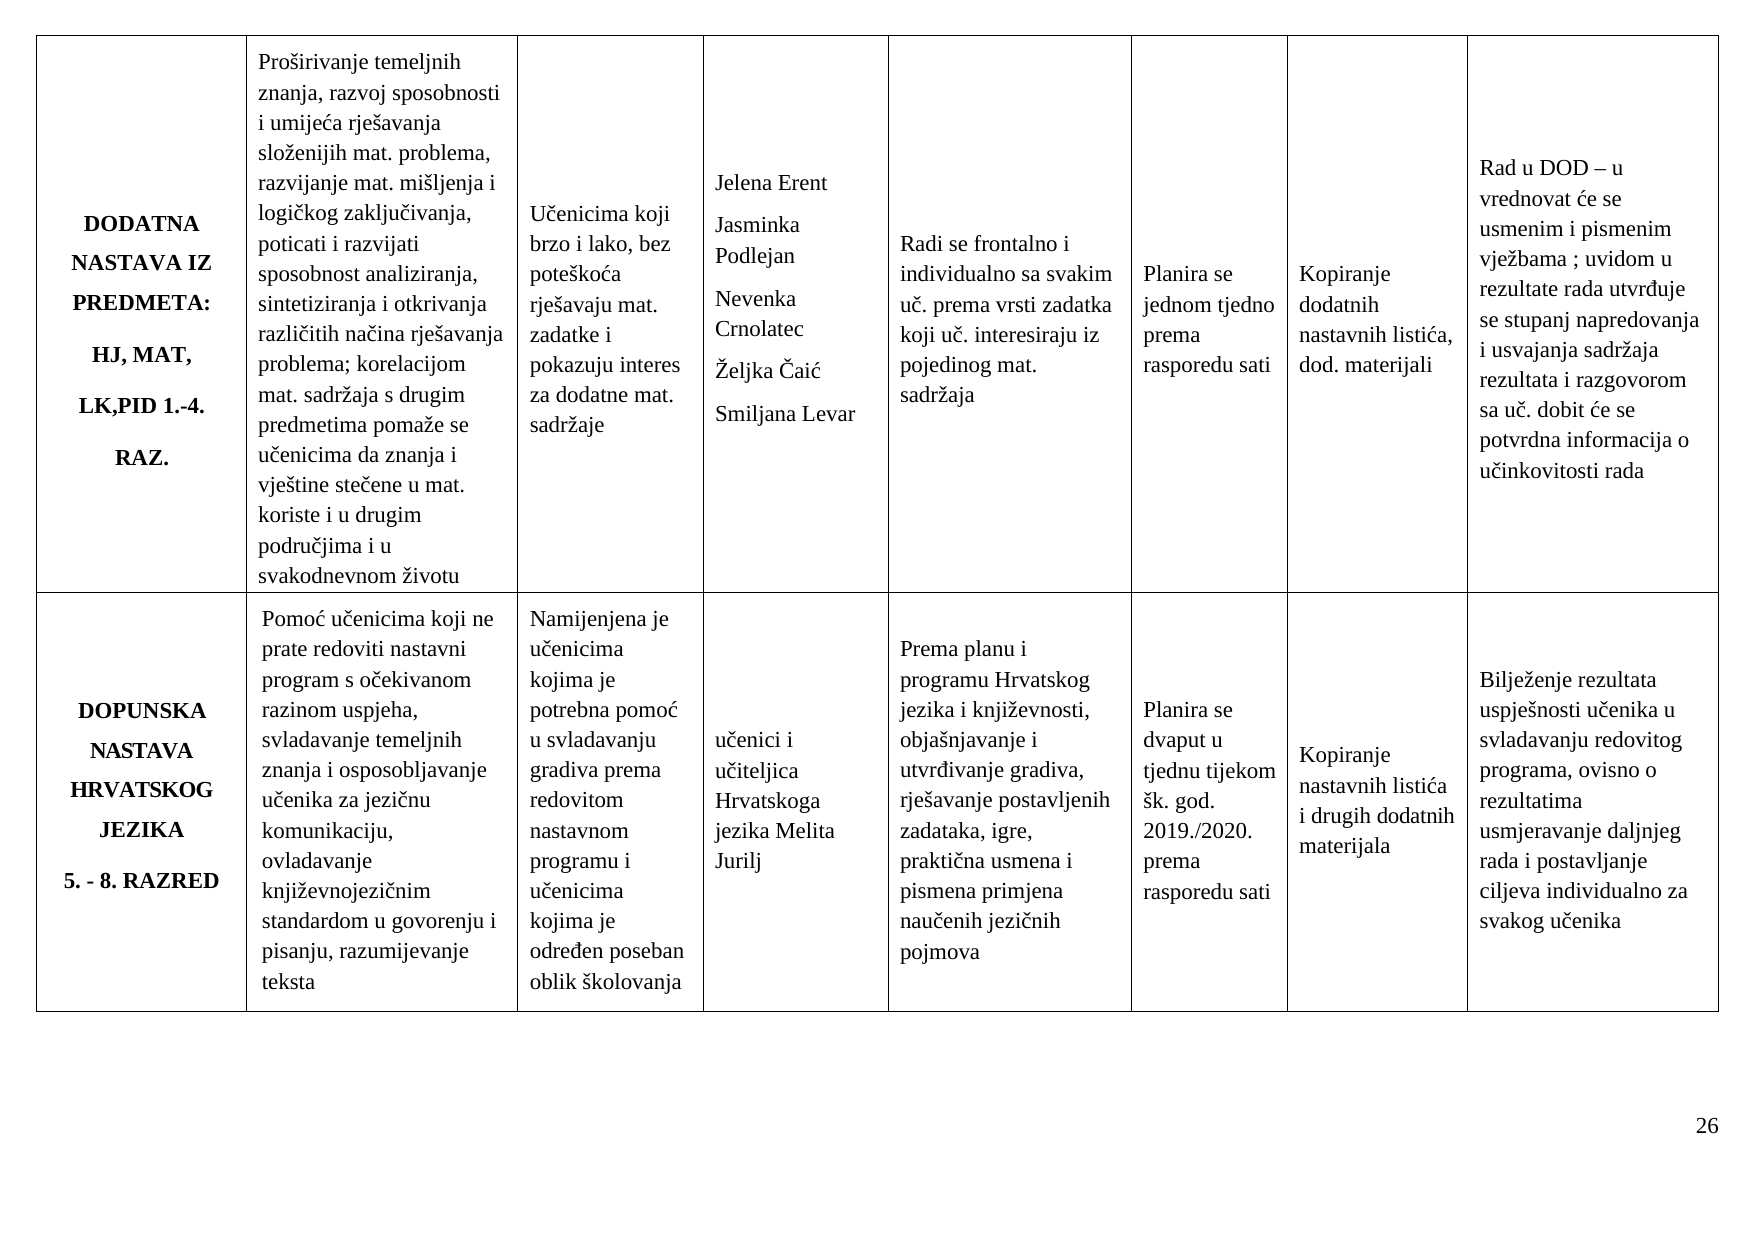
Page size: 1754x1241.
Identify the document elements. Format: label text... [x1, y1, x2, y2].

table_cell DODATNA NASTAVA IZ PREDMETA: HJ, MAT, LK,PID 1.-4. RAZ. [37, 36, 246, 592]
table_cell Učenicima koji brzo i lako, bez poteškoća rješavaju mat. zadatke i pokazuju interes za dodatne mat. sadržaje [518, 36, 703, 592]
table_cell Kopiranje dodatnih nastavnih listića, dod. materijali [1288, 36, 1467, 592]
table_cell Jelena Erent Jasminka Podlejan Nevenka Crnolatec Željka Čaić Smiljana Levar [704, 36, 888, 592]
table_cell Namijenjena je učenicima kojima je potrebna pomoć u svladavanju gradiva prema redovitom nastavnom programu i učenicima kojima je određen poseban oblik školovanja [518, 593, 703, 1011]
table_cell Bilježenje rezultata uspješnosti učenika u svladavanju redovitog programa, ovisno o rezultatima usmjeravanje daljnjeg rada i postavljanje ciljeva individualno za svakog učenika [1468, 593, 1718, 1011]
table_cell Pomoć učenicima koji ne prate redoviti nastavni program s očekivanom razinom uspjeha, svladavanje temeljnih znanja i osposobljavanje učenika za jezičnu komunikaciju, ovladavanje književnojezičnim standardom u govorenju i pisanju, razumijevanje teksta [247, 593, 517, 1011]
table_cell Prema planu i programu Hrvatskog jezika i književnosti, objašnjavanje i utvrđivanje gradiva, rješavanje postavljenih zadataka, igre, praktična usmena i pismena primjena naučenih jezičnih pojmova [889, 593, 1131, 1011]
table_cell DOPUNSKA NASTAVA HRVATSKOG JEZIKA 5. - 8. RAZRED [37, 593, 246, 1011]
table_cell Kopiranje nastavnih listića i drugih dodatnih materijala [1288, 593, 1467, 1011]
table_cell Rad u DOD – u vrednovat će se usmenim i pismenim vježbama ; uvidom u rezultate rada utvrđuje se stupanj napredovanja i usvajanja sadržaja rezultata i razgovorom sa uč. dobit će se potvrdna informacija o učinkovitosti rada [1468, 36, 1718, 592]
table_cell Planira se jednom tjedno prema rasporedu sati [1132, 36, 1287, 592]
table_cell Radi se frontalno i individualno sa svakim uč. prema vrsti zadatka koji uč. interesiraju iz pojedinog mat. sadržaja [889, 36, 1131, 592]
table_cell učenici i učiteljica Hrvatskoga jezika Melita Jurilj [704, 593, 888, 1011]
table_cell Proširivanje temeljnih znanja, razvoj sposobnosti i umijeća rješavanja složenijih mat. problema, razvijanje mat. mišljenja i logičkog zaključivanja, poticati i razvijati sposobnost analiziranja, sintetiziranja i otkrivanja različitih načina rješavanja problema; korelacijom mat. sadržaja s drugim predmetima pomaže se učenicima da znanja i vještine stečene u mat. koriste i u drugim područjima i u svakodnevnom životu [247, 36, 517, 592]
table_cell Planira se dvaput u tjednu tijekom šk. god. 2019./2020. prema rasporedu sati [1132, 593, 1287, 1011]
